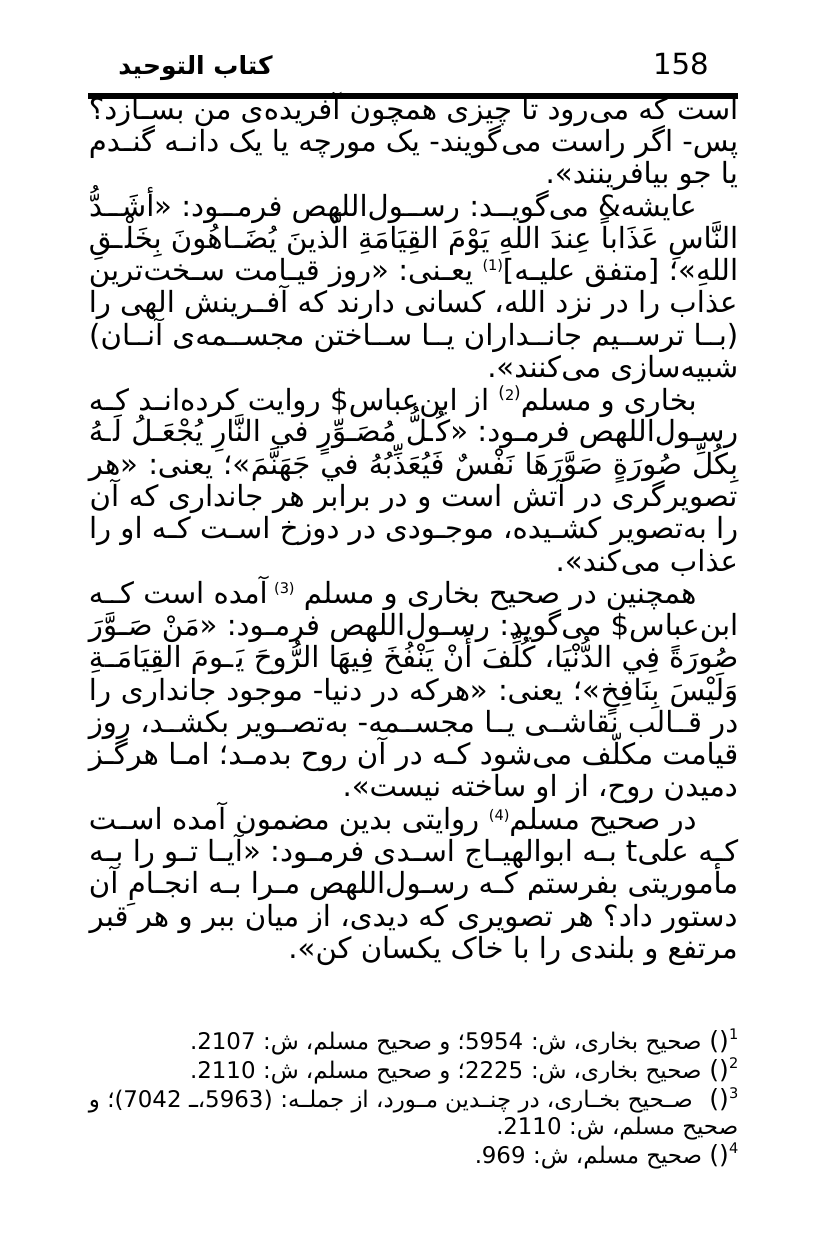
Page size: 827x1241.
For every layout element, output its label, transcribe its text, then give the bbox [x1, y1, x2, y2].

text همچنین در صحیح بخاری و مسلم () آمده است که ابن‌عباس$ می‌گوید: رسول‌اللهص فرمود: «مَنْ صَوَّرَ صُورَةً فِي الدُّنْيَا، كُلِّفَ أَنْ يَنْفُخَ فِيهَا الرُّوحَ يَومَ القِيَامَةِ وَلَيْسَ بِنَافِخٍ»؛ یعنی: «هرکه در دنیا- موجود جانداری را در قالب نقاشی یا مجسمه- به‌تصویر بکشد، روز قیامت مکلّف می‌شود که در آن روح بدمد؛ اما هرگز دمیدن روح، از او ساخته نیست». [89, 578, 738, 804]
text ابوهريره می‌گوید: رسول‌اللهص فرمود: «قال اللهُ تَعَالَى: وَمَنْ أظْلَمُ مِمَّنْ ذَهَبَ يَخْلُقُ كَخَلْقِي؟ فَلْيَخْلُقُوا ذَرَّةً أوْ لِيَخْلُقُوا حَبَّةً، أوْ لِيَخْلُقُوا شَعِيرَةً»؛ [متفق عليه]() «الله متعال می‌فرماید: چه کسی ستمکارتر از کسی است که می‌رود تا چیزی همچون آفریده‌ی من بسازد؟ پس- اگر راست می‌گویند- یک مورچه یا یک دانه گندم یا جو بیافرینند». [89, 94, 738, 191]
text بخاری و مسلم() از ابن‌عباس$ روایت کرده‌اند که رسول‌اللهص فرمود: «كُلُّ مُصَوِّرٍ في النَّارِ يُجْعَلُ لَهُ بِكُلِّ صُورَةٍ صَوَّرَهَا نَفْسٌ فَيُعَذِّبُهُ في جَهَنَّمَ»؛ یعنی: «هر تصویرگری در آتش است و در برابر هر جانداری که آن را به‌تصویر کشیده، موجودی در دوزخ است که او را عذاب می‌کند». [89, 384, 738, 578]
text عايشه& می‌گوید: رسول‌اللهص فرمود: «أشَدُّ النَّاسِ عَذَاباً عِندَ اللهِ يَوْمَ القِيَامَةِ الَّذينَ يُضَاهُونَ بِخَلْقِ اللهِ»؛ [متفق عليه]() یعنی: «روز قیامت سخت‌ترین عذاب را در نزد الله، کسانی دارند که آفرینش الهی را (با ترسیم جانداران یا ساختن مجسمه‌ی آنان) شبیه‌سازی می‌کنند». [89, 191, 738, 384]
text در صحیح مسلم() روایتی بدین مضمون آمده است که علی به ابوالهیاج اسدی فرمود: «آیا تو را به مأموریتی بفرستم که رسول‌اللهص مرا به انجامِ آن دستور داد؟ هر تصویری که دیدی، از میان ببر و هر قبر مرتفع و بلندی را با خاک یکسان کن». [89, 804, 738, 965]
